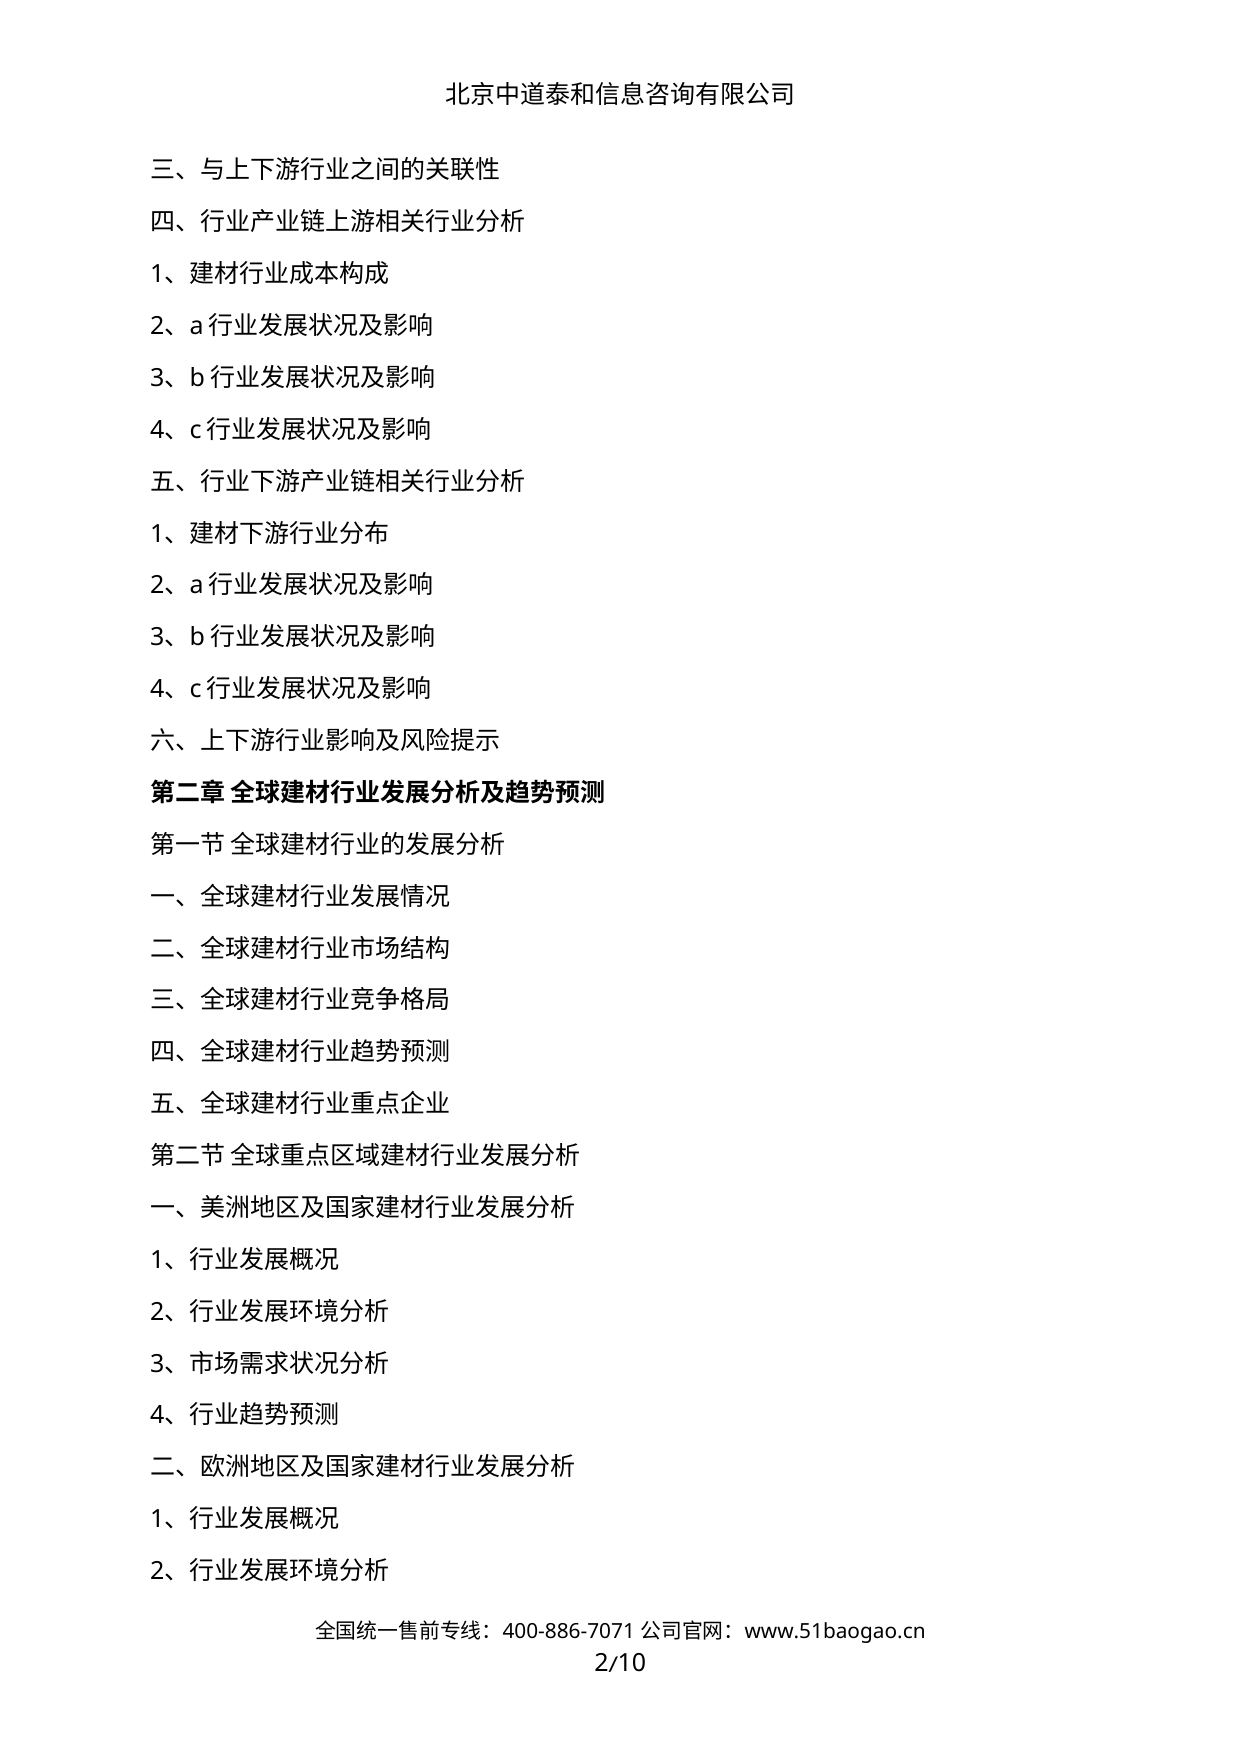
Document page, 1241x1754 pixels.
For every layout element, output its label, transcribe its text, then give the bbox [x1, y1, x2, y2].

text 第二章 全球建材行业发展分析及趋势预测 [150, 772, 1090, 809]
text 2、a行业发展状况及影响 [150, 565, 1090, 601]
text 1、行业发展概况 [150, 1499, 1090, 1535]
text 一、美洲地区及国家建材行业发展分析 [150, 1187, 1090, 1224]
text 三、全球建材行业竞争格局 [150, 980, 1090, 1016]
text 1、行业发展概况 [150, 1239, 1090, 1276]
text 一、全球建材行业发展情况 [150, 876, 1090, 912]
text 2、行业发展环境分析 [150, 1291, 1090, 1327]
text 2、行业发展环境分析 [150, 1551, 1090, 1587]
text 2、a行业发展状况及影响 [150, 306, 1090, 342]
text 3、市场需求状况分析 [150, 1343, 1090, 1379]
text 二、欧洲地区及国家建材行业发展分析 [150, 1447, 1090, 1483]
text 4、行业趋势预测 [150, 1395, 1090, 1431]
text 4、c行业发展状况及影响 [150, 409, 1090, 446]
text 第二节 全球重点区域建材行业发展分析 [150, 1136, 1090, 1172]
text 五、全球建材行业重点企业 [150, 1084, 1090, 1120]
text 六、上下游行业影响及风险提示 [150, 721, 1090, 757]
text 五、行业下游产业链相关行业分析 [150, 461, 1090, 497]
text 第一节 全球建材行业的发展分析 [150, 824, 1090, 861]
text 4、c行业发展状况及影响 [150, 669, 1090, 705]
text 3、b行业发展状况及影响 [150, 357, 1090, 394]
text 三、与上下游行业之间的关联性 [150, 150, 1090, 186]
text 二、全球建材行业市场结构 [150, 928, 1090, 964]
text 四、全球建材行业趋势预测 [150, 1032, 1090, 1068]
text 1、建材行业成本构成 [150, 254, 1090, 290]
text 1、建材下游行业分布 [150, 513, 1090, 549]
text 四、行业产业链上游相关行业分析 [150, 202, 1090, 238]
text 3、b行业发展状况及影响 [150, 617, 1090, 653]
